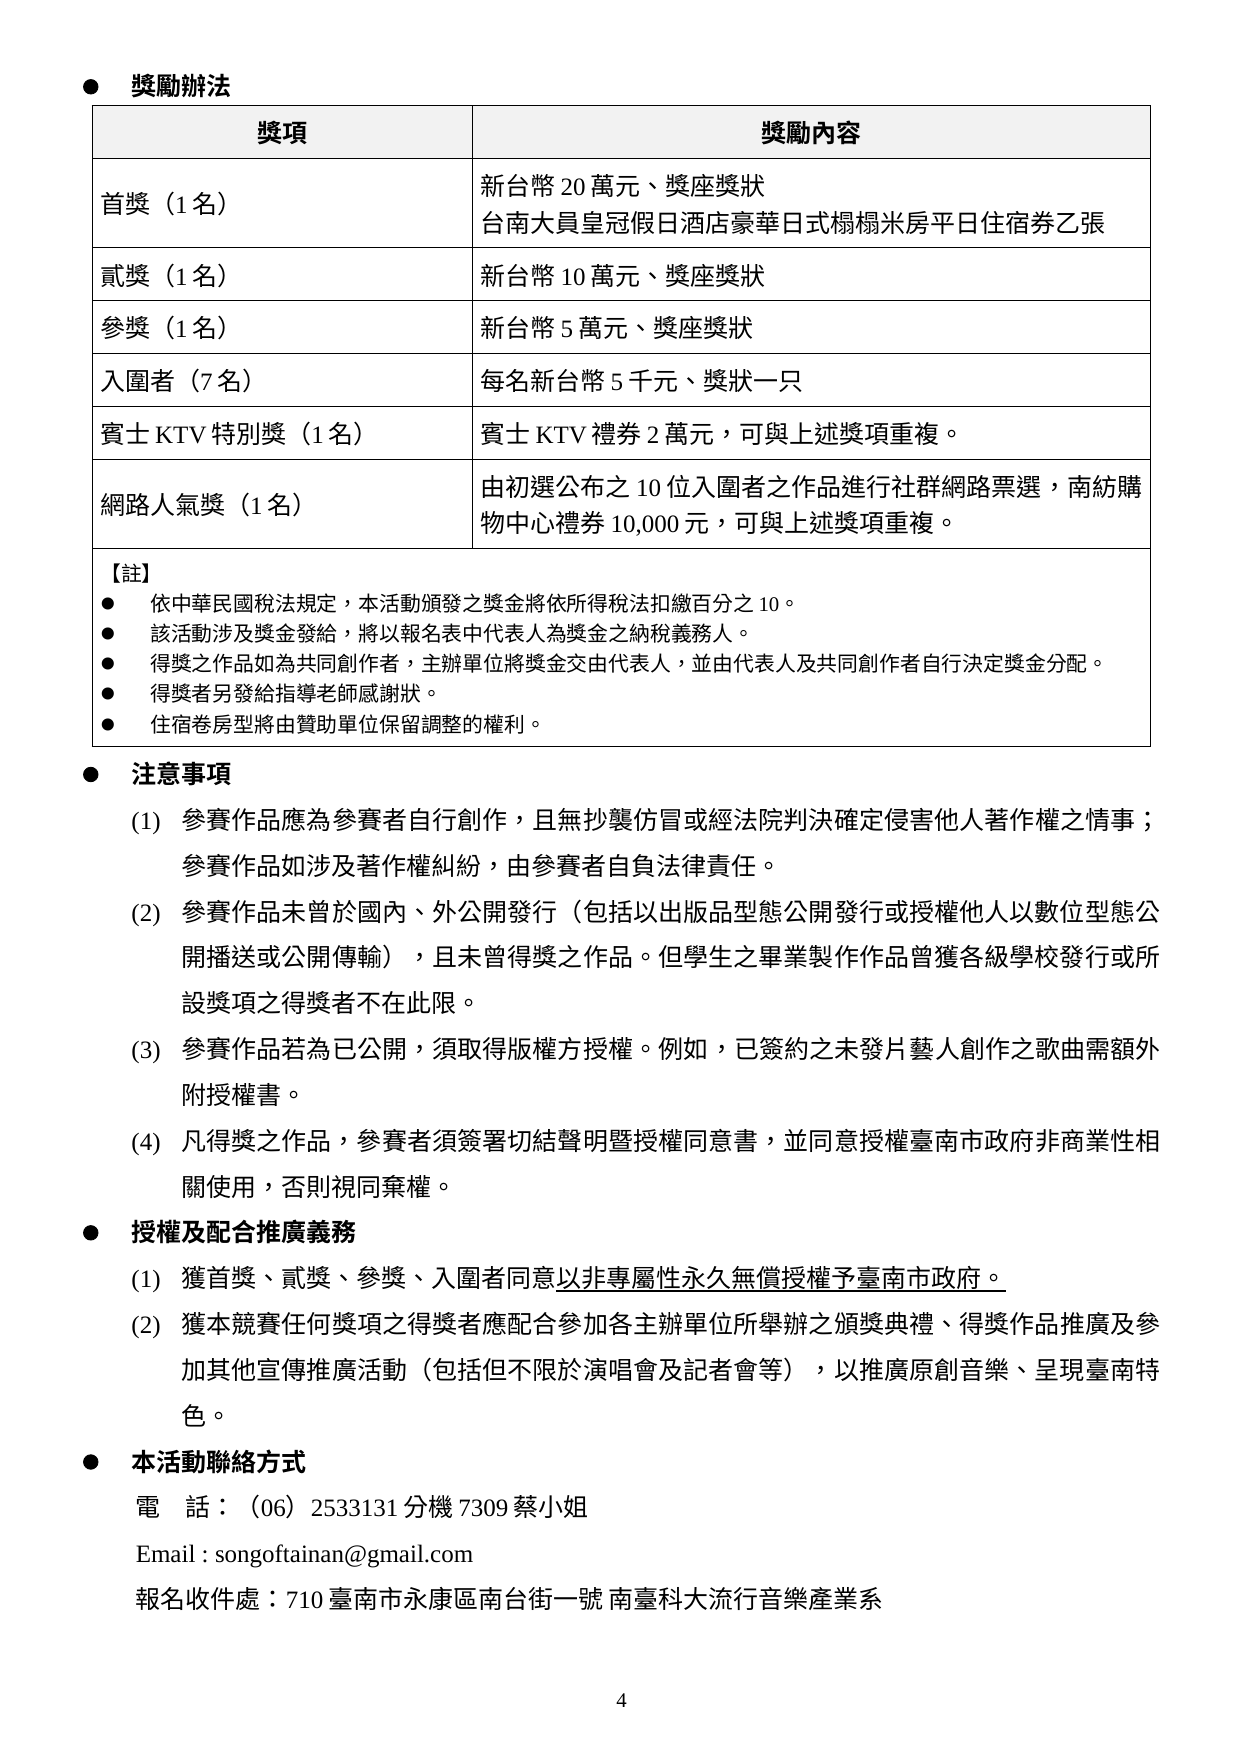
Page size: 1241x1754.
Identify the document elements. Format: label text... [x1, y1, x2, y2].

list 注意事項 [81, 747, 1161, 793]
table_cell 貳獎（1名） [93, 248, 472, 300]
text 電 話：（06）2533131分機7309蔡小姐 [136, 1480, 1161, 1526]
list 獎勵辦法 [81, 59, 1161, 105]
list 凡得獎之作品，參賽者須簽署切結聲明暨授權同意書，並同意授權臺南市政府非商業性相關使用，否則視同棄權。 [131, 1113, 1161, 1205]
table_cell 賓士KTV特別獎（1名） [93, 407, 472, 459]
table_cell 首獎（1名） [93, 159, 472, 247]
list 參賽作品未曾於國內、外公開發行（包括以出版品型態公開發行或授權他人以數位型態公開播送或公開傳輸），且未曾得獎之作品。但學生之畢業製作作品曾獲各級學校發行或所設獎項之得獎者不在此限。 [131, 884, 1161, 1022]
table_cell 由初選公布之10位入圍者之作品進行社群網路票選，南紡購物中心禮券10,000元，可與上述獎項重複。 [473, 460, 1150, 548]
table_header 獎勵內容 [473, 106, 1150, 158]
list 授權及配合推廣義務 [81, 1205, 1161, 1251]
text Email : songoftainan@gmail.com [136, 1526, 1161, 1572]
table_cell 每名新台幣5千元、獎狀一只 [473, 354, 1150, 406]
list 本活動聯絡方式 [81, 1434, 1161, 1480]
table_header 獎項 [93, 106, 472, 158]
list 獲首獎、貳獎、參獎、入圍者同意以非專屬性永久無償授權予臺南市政府。 [131, 1251, 1161, 1297]
table_cell 賓士KTV禮券2萬元，可與上述獎項重複。 [473, 407, 1150, 459]
table_cell 【註】 依中華民國稅法規定，本活動頒發之獎金將依所得稅法扣繳百分之10。 該活動涉及獎金發給，將以報名表中代表人為獎金之納稅義務人。 得獎之作品如為共同創作者，主辦單位將獎金交由代表人，並由代表人及共同創作者自行決定獎金分配。 得獎者另發給指導老師感謝狀。 住宿卷房型將由贊助單位保留調整的權利。 [93, 549, 1150, 746]
table_cell 入圍者（7名） [93, 354, 472, 406]
text 報名收件處：710臺南市永康區南台街一號 南臺科大流行音樂產業系 [136, 1572, 1161, 1618]
table_cell 新台幣10萬元、獎座獎狀 [473, 248, 1150, 300]
list 獲本競賽任何獎項之得獎者應配合參加各主辦單位所舉辦之頒獎典禮、得獎作品推廣及參加其他宣傳推廣活動（包括但不限於演唱會及記者會等），以推廣原創音樂、呈現臺南特色。 [131, 1297, 1161, 1434]
list 參賽作品若為已公開，須取得版權方授權。例如，已簽約之未發片藝人創作之歌曲需額外附授權書。 [131, 1022, 1161, 1113]
table_cell 新台幣20萬元、獎座獎狀 台南大員皇冠假日酒店豪華日式榻榻米房平日住宿券乙張 [473, 159, 1150, 247]
table_cell 參獎（1名） [93, 301, 472, 353]
list 參賽作品應為參賽者自行創作，且無抄襲仿冒或經法院判決確定侵害他人著作權之情事；參賽作品如涉及著作權糾紛，由參賽者自負法律責任。 [131, 793, 1161, 884]
table_cell 網路人氣獎（1名） [93, 460, 472, 548]
table_cell 新台幣5萬元、獎座獎狀 [473, 301, 1150, 353]
